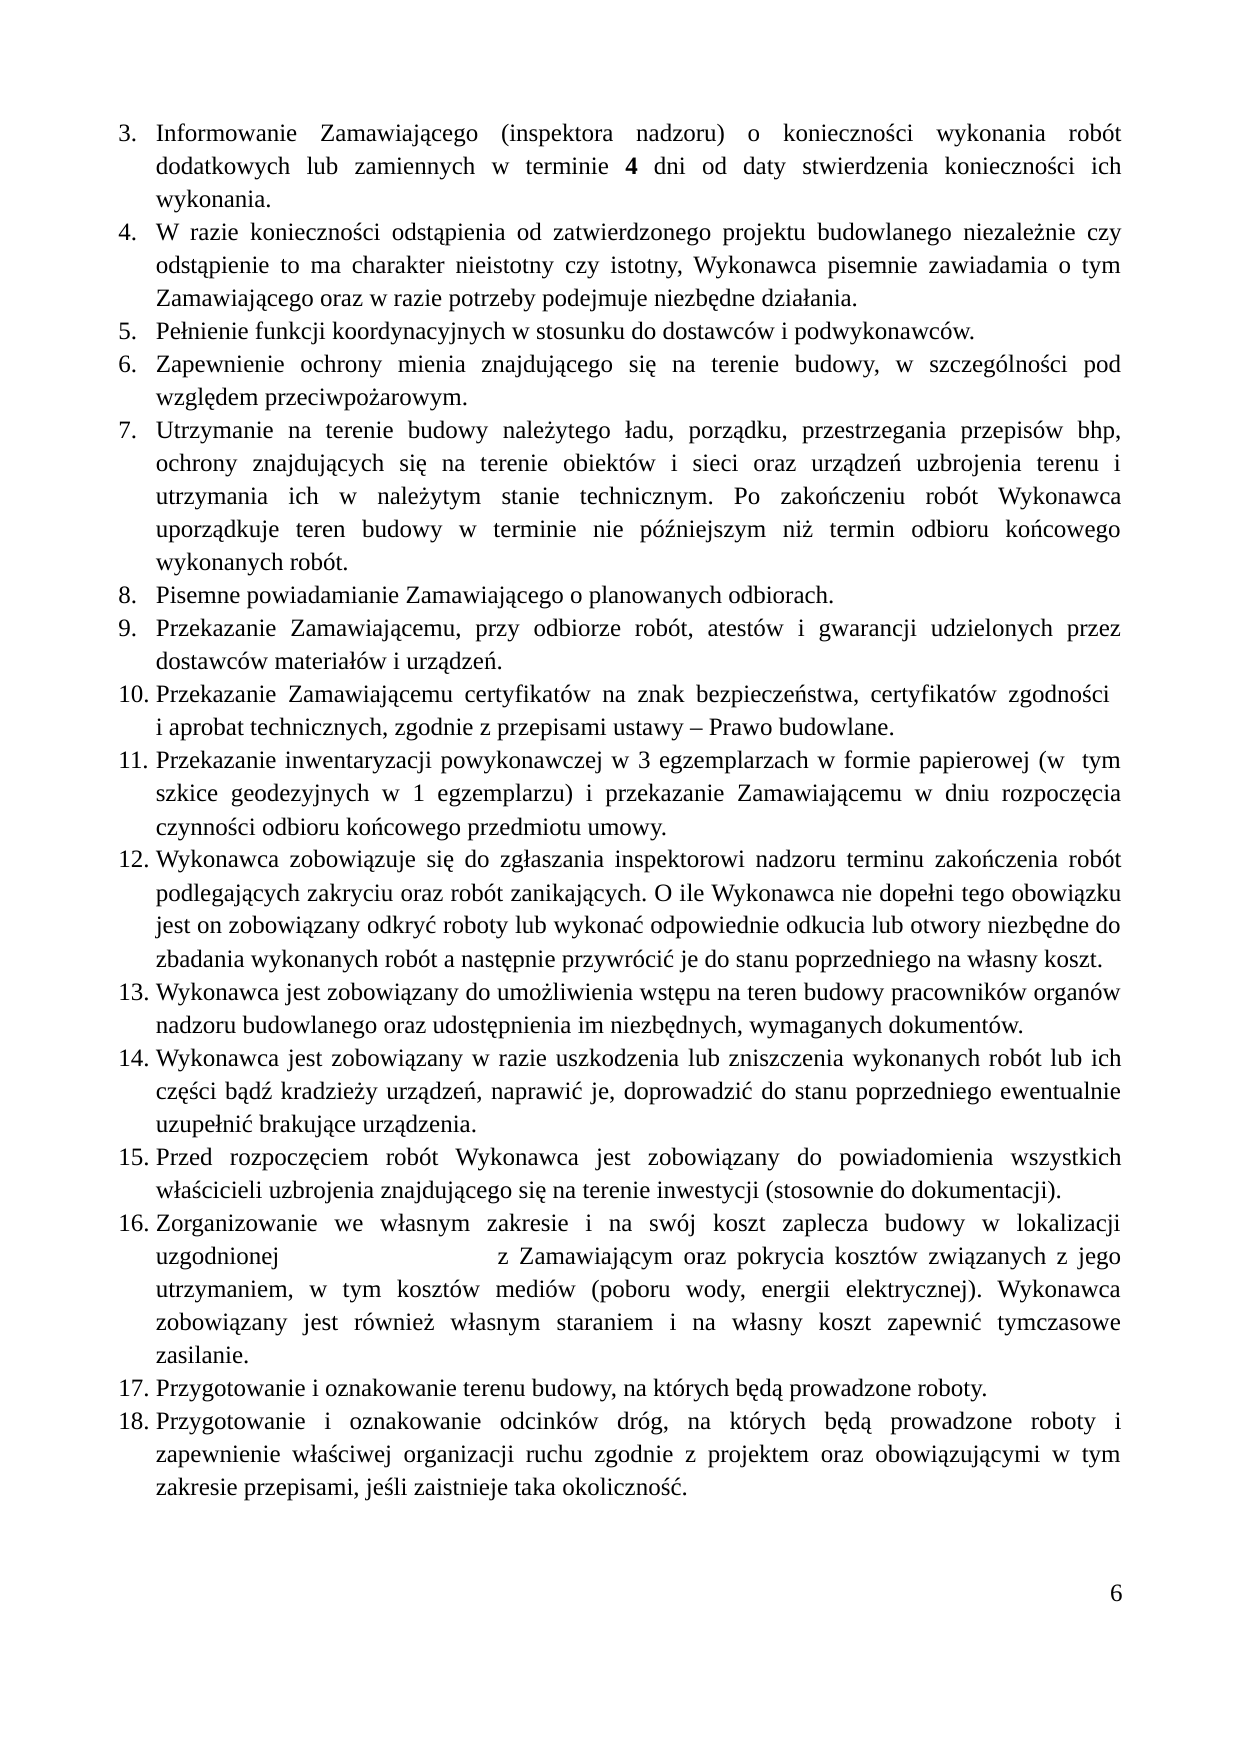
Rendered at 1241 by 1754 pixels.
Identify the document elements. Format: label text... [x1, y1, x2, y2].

list Wykonawca jest zobowiązany w razie uszkodzenia lub zniszczenia wykonanych robót lub ich części bądź kradzieży urządzeń, naprawić je, doprowadzić do stanu poprzedniego ewentualnie uzupełnić brakujące urządzenia. [118, 1043, 1122, 1137]
list Przekazanie inwentaryzacji powykonawczej w 3 egzemplarzach w formie papierowej (w tym szkice geodezyjnych w 1 egzemplarzu) i przekazanie Zamawiającemu w dniu rozpoczęcia czynności odbioru końcowego przedmiotu umowy. [118, 746, 1122, 840]
list Informowanie Zamawiającego (inspektora nadzoru) o konieczności wykonania robót dodatkowych lub zamiennych w terminie 4 dni od daty stwierdzenia konieczności ich wykonania. [118, 118, 1122, 213]
list Pisemne powiadamianie Zamawiającego o planowanych odbiorach. [118, 580, 1122, 609]
list Wykonawca zobowiązuje się do zgłaszania inspektorowi nadzoru terminu zakończenia robót podlegających zakryciu oraz robót zanikających. O ile Wykonawca nie dopełni tego obowiązku jest on zobowiązany odkryć roboty lub wykonać odpowiednie odkucia lub otwory niezbędne do zbadania wykonanych robót a następnie przywrócić je do stanu poprzedniego na własny koszt. [118, 844, 1122, 972]
list Przekazanie Zamawiającemu, przy odbiorze robót, atestów i gwarancji udzielonych przez dostawców materiałów i urządzeń. [118, 613, 1122, 675]
list Wykonawca jest zobowiązany do umożliwienia wstępu na teren budowy pracowników organów nadzoru budowlanego oraz udostępnienia im niezbędnych, wymaganych dokumentów. [118, 977, 1122, 1038]
list Pełnienie funkcji koordynacyjnych w stosunku do dostawców i podwykonawców. [118, 316, 1122, 345]
list Przed rozpoczęciem robót Wykonawca jest zobowiązany do powiadomienia wszystkich właścicieli uzbrojenia znajdującego się na terenie inwestycji (stosownie do dokumentacji). [118, 1142, 1122, 1203]
list Utrzymanie na terenie budowy należytego ładu, porządku, przestrzegania przepisów bhp, ochrony znajdujących się na terenie obiektów i sieci oraz urządzeń uzbrojenia terenu i utrzymania ich w należytym stanie technicznym. Po zakończeniu robót Wykonawca uporządkuje teren budowy w terminie nie późniejszym niż termin odbioru końcowego wykonanych robót. [118, 415, 1122, 576]
list Przygotowanie i oznakowanie terenu budowy, na których będą prowadzone roboty. [118, 1373, 1122, 1402]
list Zorganizowanie we własnym zakresie i na swój koszt zaplecza budowy w lokalizacji uzgodnionej z Zamawiającym oraz pokrycia kosztów związanych z jego utrzymaniem, w tym kosztów mediów (poboru wody, energii elektrycznej). Wykonawca zobowiązany jest również własnym staraniem i na własny koszt zapewnić tymczasowe zasilanie. [118, 1208, 1122, 1369]
list W razie konieczności odstąpienia od zatwierdzonego projektu budowlanego niezależnie czy odstąpienie to ma charakter nieistotny czy istotny, Wykonawca pisemnie zawiadamia o tym Zamawiającego oraz w razie potrzeby podejmuje niezbędne działania. [118, 217, 1122, 312]
list Zapewnienie ochrony mienia znajdującego się na terenie budowy, w szczególności pod względem przeciwpożarowym. [118, 349, 1122, 411]
list Przygotowanie i oznakowanie odcinków dróg, na których będą prowadzone roboty i zapewnienie właściwej organizacji ruchu zgodnie z projektem oraz obowiązującymi w tym zakresie przepisami, jeśli zaistnieje taka okoliczność. [118, 1406, 1122, 1501]
list Przekazanie Zamawiającemu certyfikatów na znak bezpieczeństwa, certyfikatów zgodności i aprobat technicznych, zgodnie z przepisami ustawy – Prawo budowlane. [118, 679, 1122, 741]
